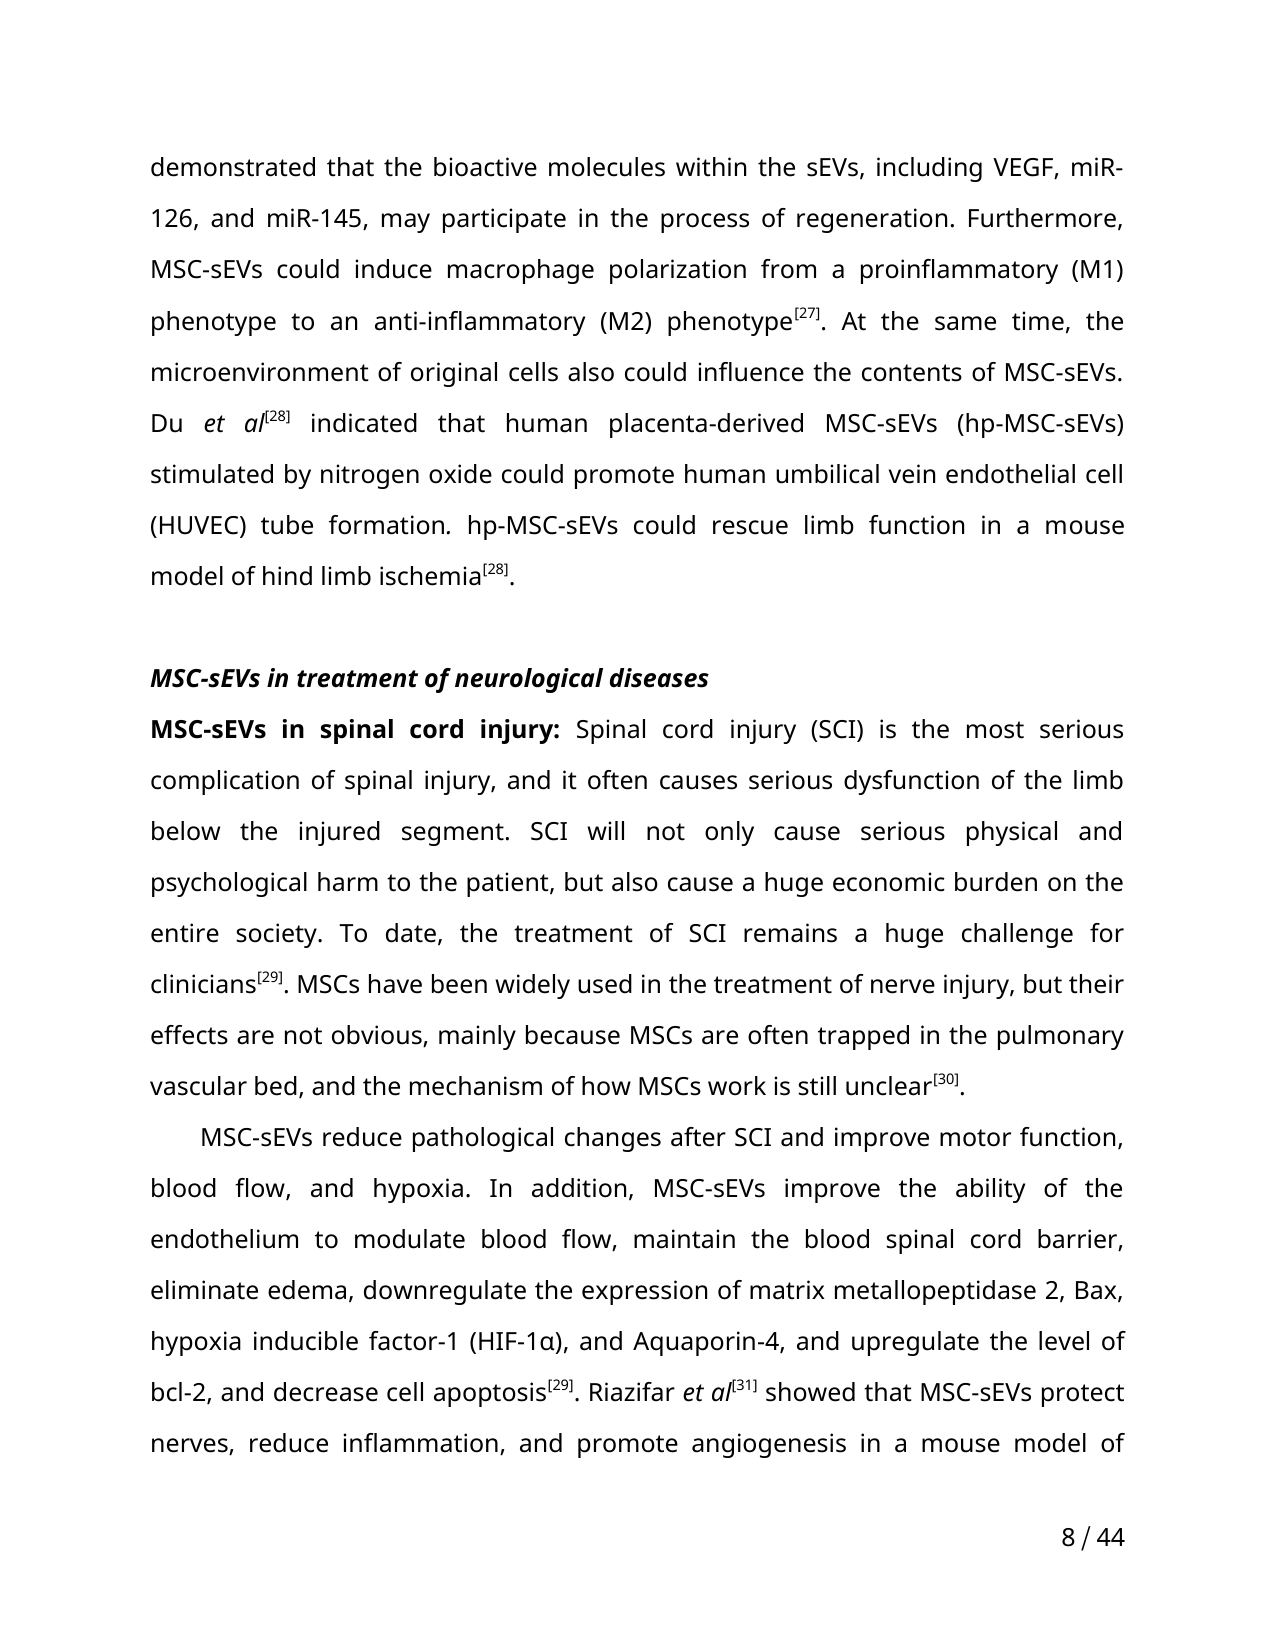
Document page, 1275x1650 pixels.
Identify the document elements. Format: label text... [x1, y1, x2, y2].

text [150, 150, 1125, 592]
text MSC-sEVs in treatment of neurological diseases [150, 660, 1125, 694]
text MSC-sEVs in spinal cord injury: Spinal cord injury (SCI) is the most serious complication of spinal injury, and it often causes serious dysfunction of the limb below the injured segment. SCI will not only cause serious physical and psychological harm to the patient, but also cause a huge economic burden on the entire society. To date, the treatment of SCI remains a huge challenge for clinicians[29]. MSCs have been widely used in the treatment of nerve injury, but their effects are not obvious, mainly because MSCs are often trapped in the pulmonary vascular bed, and the mechanism of how MSCs work is still unclear[30]. [150, 711, 1125, 1103]
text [150, 1120, 1125, 1460]
